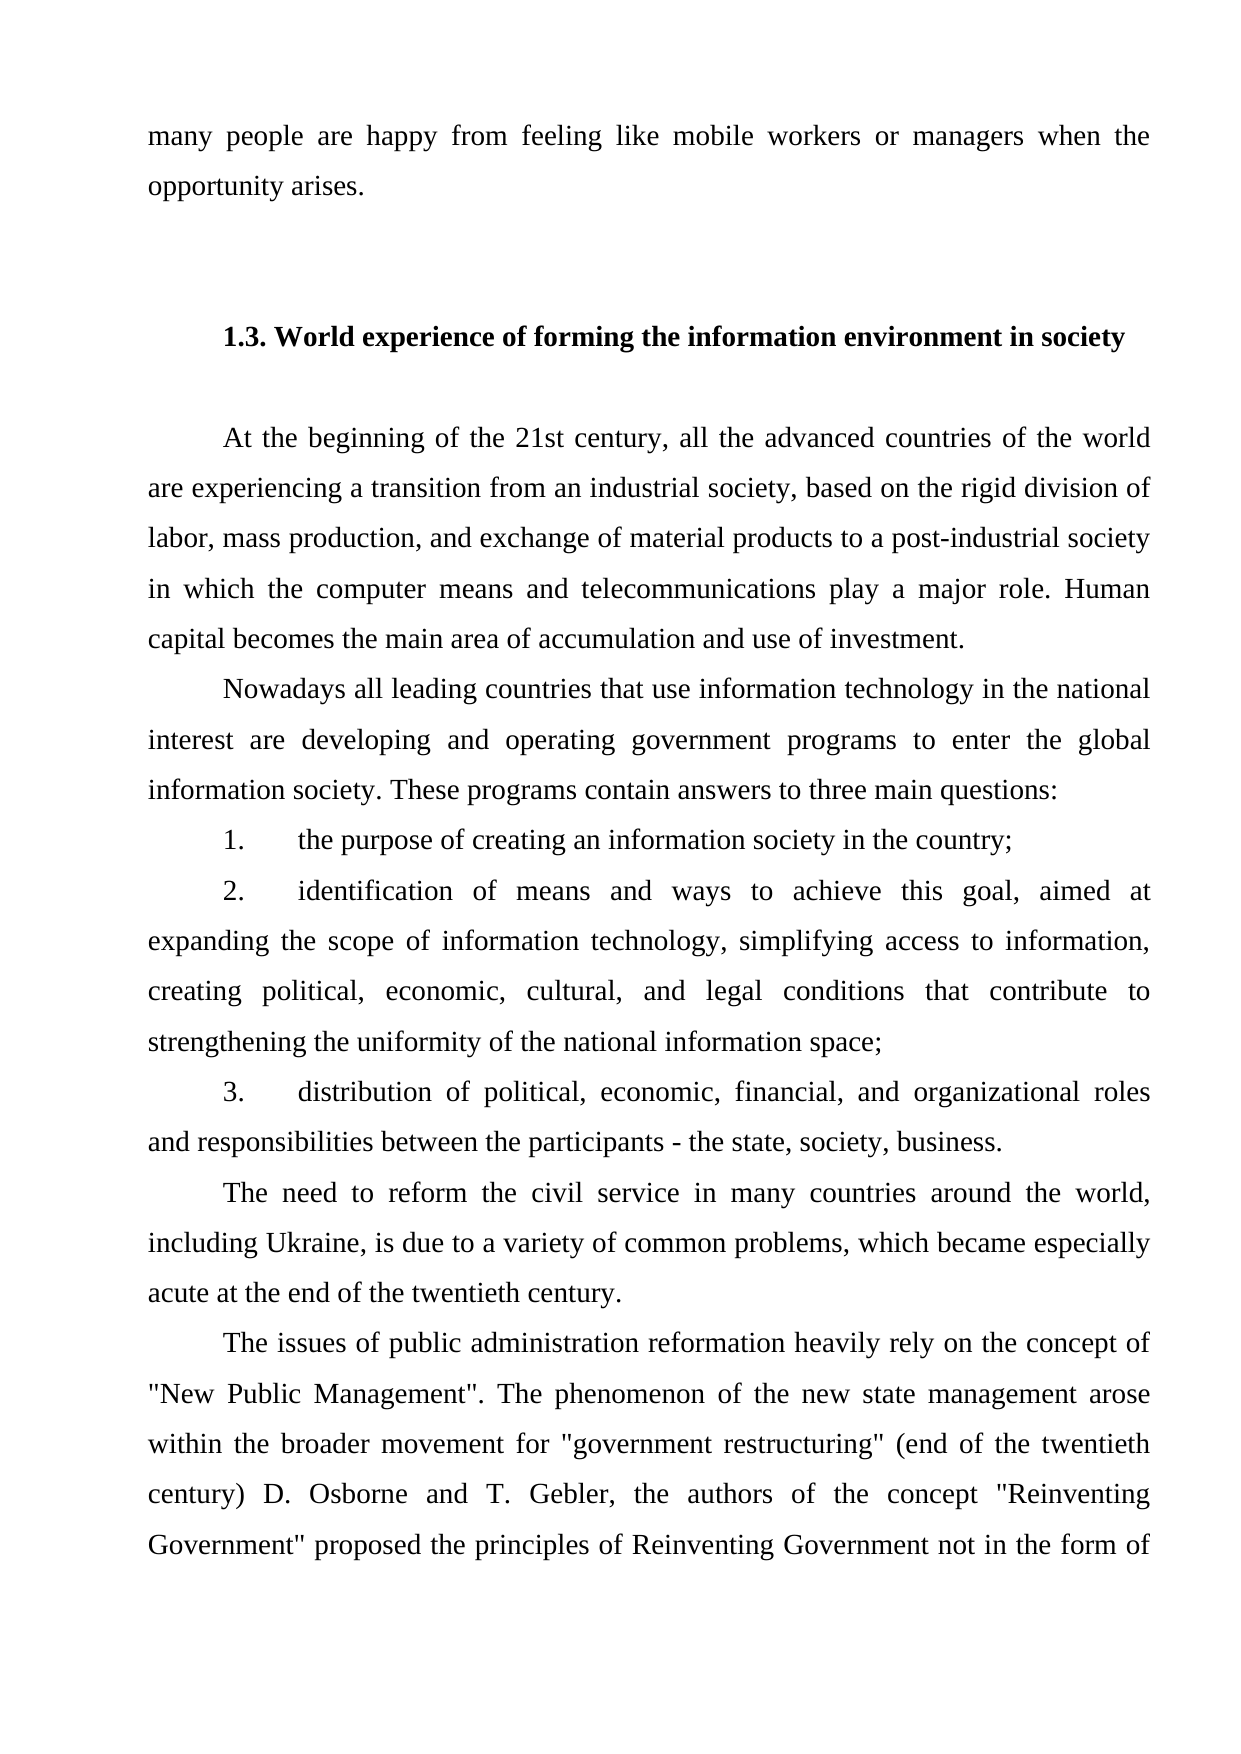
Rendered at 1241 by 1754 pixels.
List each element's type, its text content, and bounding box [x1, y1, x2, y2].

list the purpose of creating an information society in the country; [148, 822, 1152, 856]
text Nowadays all leading countries that use information technology in the national interest are developing and operating government programs to enter the global information society. These programs contain answers to three main questions: [148, 672, 1152, 806]
text At the beginning of the 21st century, all the advanced countries of the world are experiencing a transition from an industrial society, based on the rigid division of labor, mass production, and exchange of material products to a post-industrial society in which the computer means and telecommunications play a major role. Human capital becomes the main area of ​​accumulation and use of investment. [148, 420, 1152, 655]
list identification of means and ways to achieve this goal, aimed at expanding the scope of information technology, simplifying access to information, creating political, economic, cultural, and legal conditions that contribute to strengthening the uniformity of the national information space; [148, 873, 1152, 1057]
list distribution of political, economic, financial, and organizational roles and responsibilities between the participants - the state, society, business. [148, 1074, 1152, 1158]
text 1.3. World experience of forming the information environment in society [148, 319, 1152, 353]
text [148, 118, 1152, 202]
text The need to reform the civil service in many countries around the world, including Ukraine, is due to a variety of common problems, which became especially acute at the end of the twentieth century. [148, 1175, 1152, 1309]
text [148, 1326, 1152, 1560]
